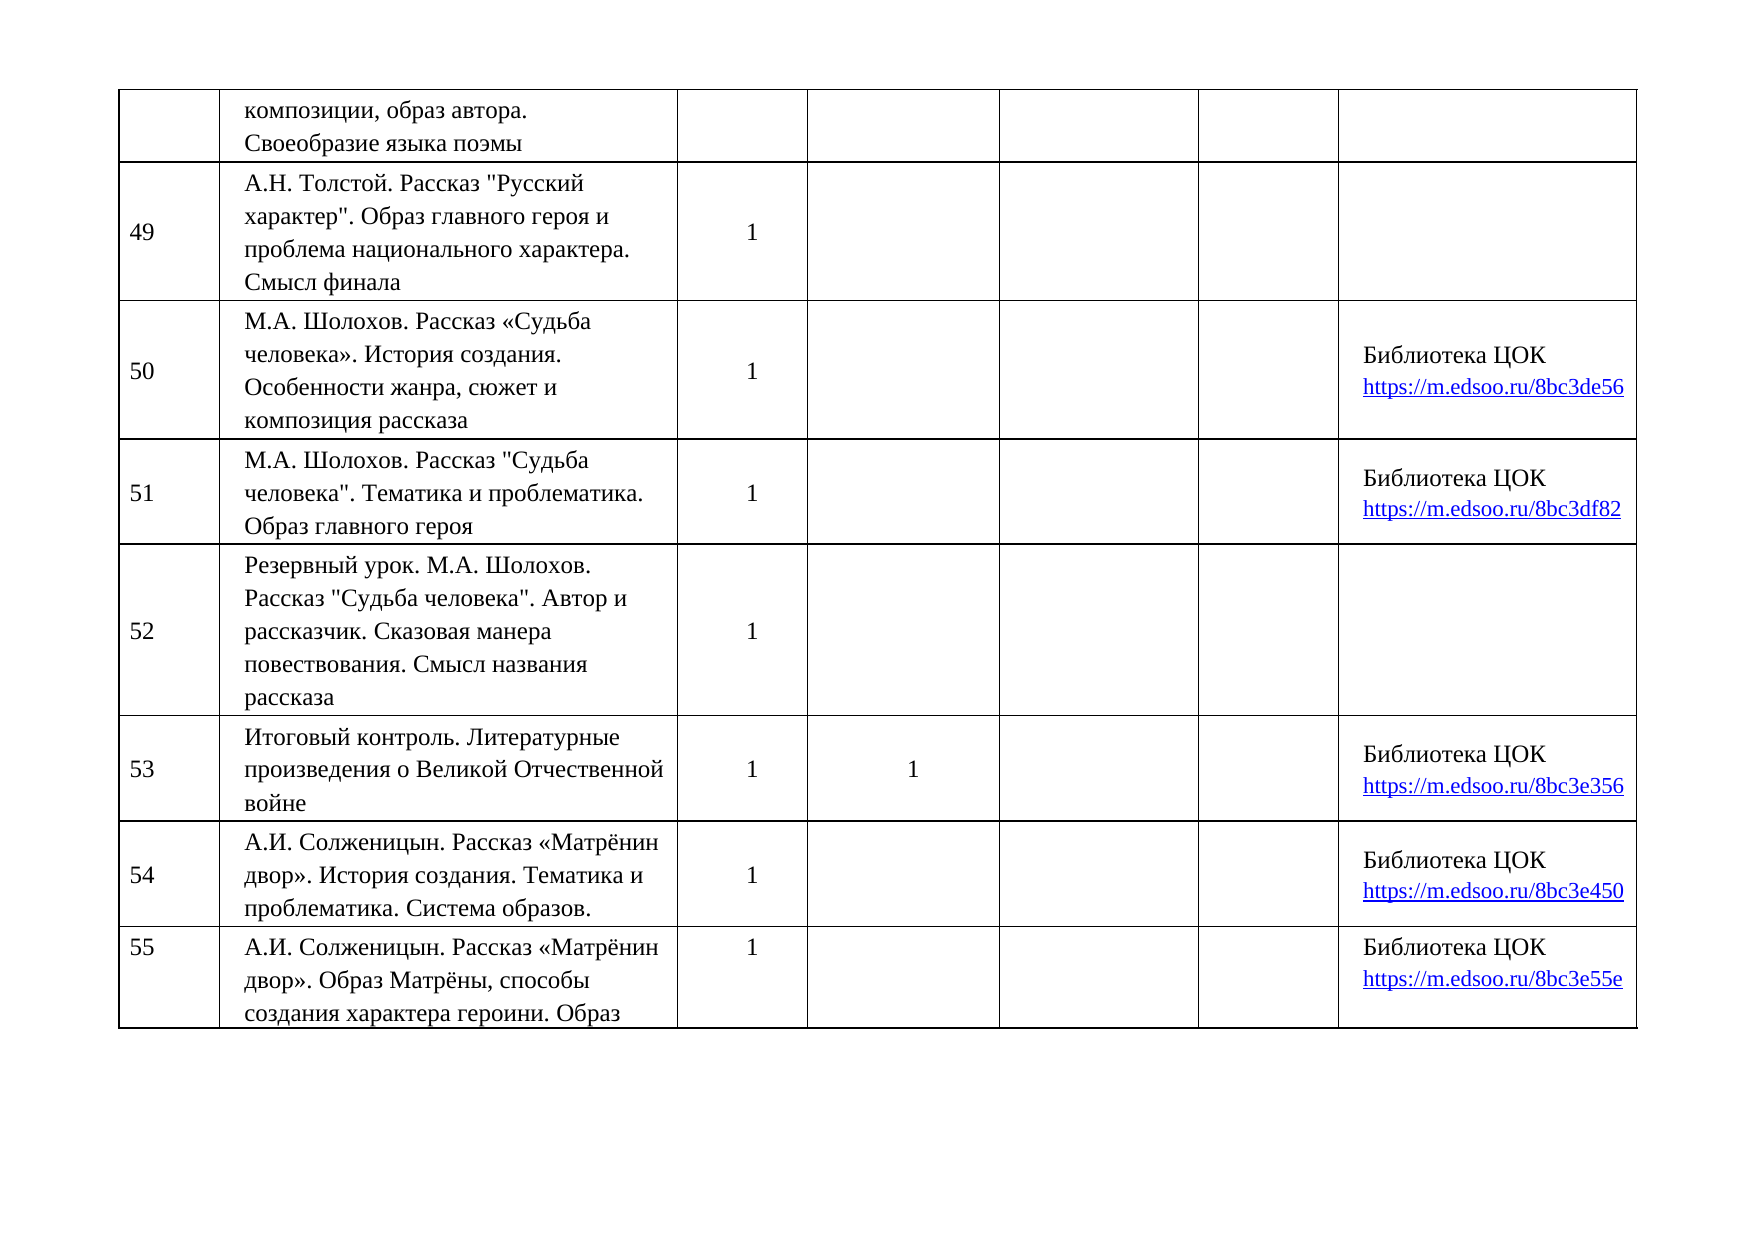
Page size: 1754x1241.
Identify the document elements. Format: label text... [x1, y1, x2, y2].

table_cell 48 [120, 90, 219, 161]
table_cell 1 [678, 163, 807, 299]
table_cell Библиотека ЦОК https://m.edsoo.ru/8bc3de56 [1339, 301, 1636, 438]
table_cell Резервный урок. М.А. Шолохов. Рассказ "Судьба человека". Автор и рассказчик. Сказовая манера повествования. Смысл названия рассказа [220, 545, 677, 715]
table_cell Библиотека ЦОК https://m.edsoo.ru/8bc3e356 [1339, 716, 1636, 820]
table_cell А.И. Солженицын. Рассказ «Матрёнин двор». История создания. Тематика и проблематика. Система образов. [220, 822, 677, 926]
table_cell [1000, 301, 1198, 438]
table_cell [1339, 545, 1636, 715]
table_cell [808, 927, 999, 1027]
table_cell 53 [120, 716, 219, 820]
table_cell [1000, 163, 1198, 299]
table_cell [808, 440, 999, 543]
table_cell 1 [678, 822, 807, 926]
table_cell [1339, 90, 1636, 161]
table_cell [1339, 163, 1636, 299]
table_cell 54 [120, 822, 219, 926]
table_cell [1000, 440, 1198, 543]
table_cell [1199, 163, 1338, 299]
table_cell [808, 822, 999, 926]
table_cell [1000, 716, 1198, 820]
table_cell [1339, 927, 1636, 1027]
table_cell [220, 927, 677, 1027]
table_cell 1 [678, 545, 807, 715]
table_cell Итоговый контроль. Литературные произведения о Великой Отчественной войне [220, 716, 677, 820]
table_cell [1199, 545, 1338, 715]
table_cell [1000, 545, 1198, 715]
table_cell [1199, 301, 1338, 438]
table_cell 55 [120, 927, 219, 1027]
table_cell 1 [678, 301, 807, 438]
table_cell [1199, 927, 1338, 1027]
table_cell М.А. Шолохов. Рассказ «Судьба человека». История создания. Особенности жанра, сюжет и композиция рассказа [220, 301, 677, 438]
table_cell 1 [678, 716, 807, 820]
table_cell [1199, 716, 1338, 820]
table_cell 51 [120, 440, 219, 543]
table_cell 1 [678, 927, 807, 1027]
table_cell 49 [120, 163, 219, 299]
table_cell [1199, 90, 1338, 161]
table_cell [1000, 90, 1198, 161]
table_cell [1000, 822, 1198, 926]
table_cell Библиотека ЦОК https://m.edsoo.ru/8bc3e450 [1339, 822, 1636, 926]
table_cell 50 [120, 301, 219, 438]
table_cell Библиотека ЦОК https://m.edsoo.ru/8bc3df82 [1339, 440, 1636, 543]
table_cell М.А. Шолохов. Рассказ "Судьба человека". Тематика и проблематика. Образ главного героя [220, 440, 677, 543]
table_cell [1199, 440, 1338, 543]
table_cell 1 [678, 440, 807, 543]
table_cell 52 [120, 545, 219, 715]
table_cell [808, 545, 999, 715]
table_cell [1000, 927, 1198, 1027]
table_cell [808, 163, 999, 299]
table_cell А.Н. Толстой. Рассказ "Русский характер". Образ главного героя и проблема национального характера. Смысл финала [220, 163, 677, 299]
table_cell 1 [808, 716, 999, 820]
table_cell 1 [678, 90, 807, 161]
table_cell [220, 90, 677, 161]
table_cell [1199, 822, 1338, 926]
table_cell [808, 301, 999, 438]
table_cell [808, 90, 999, 161]
